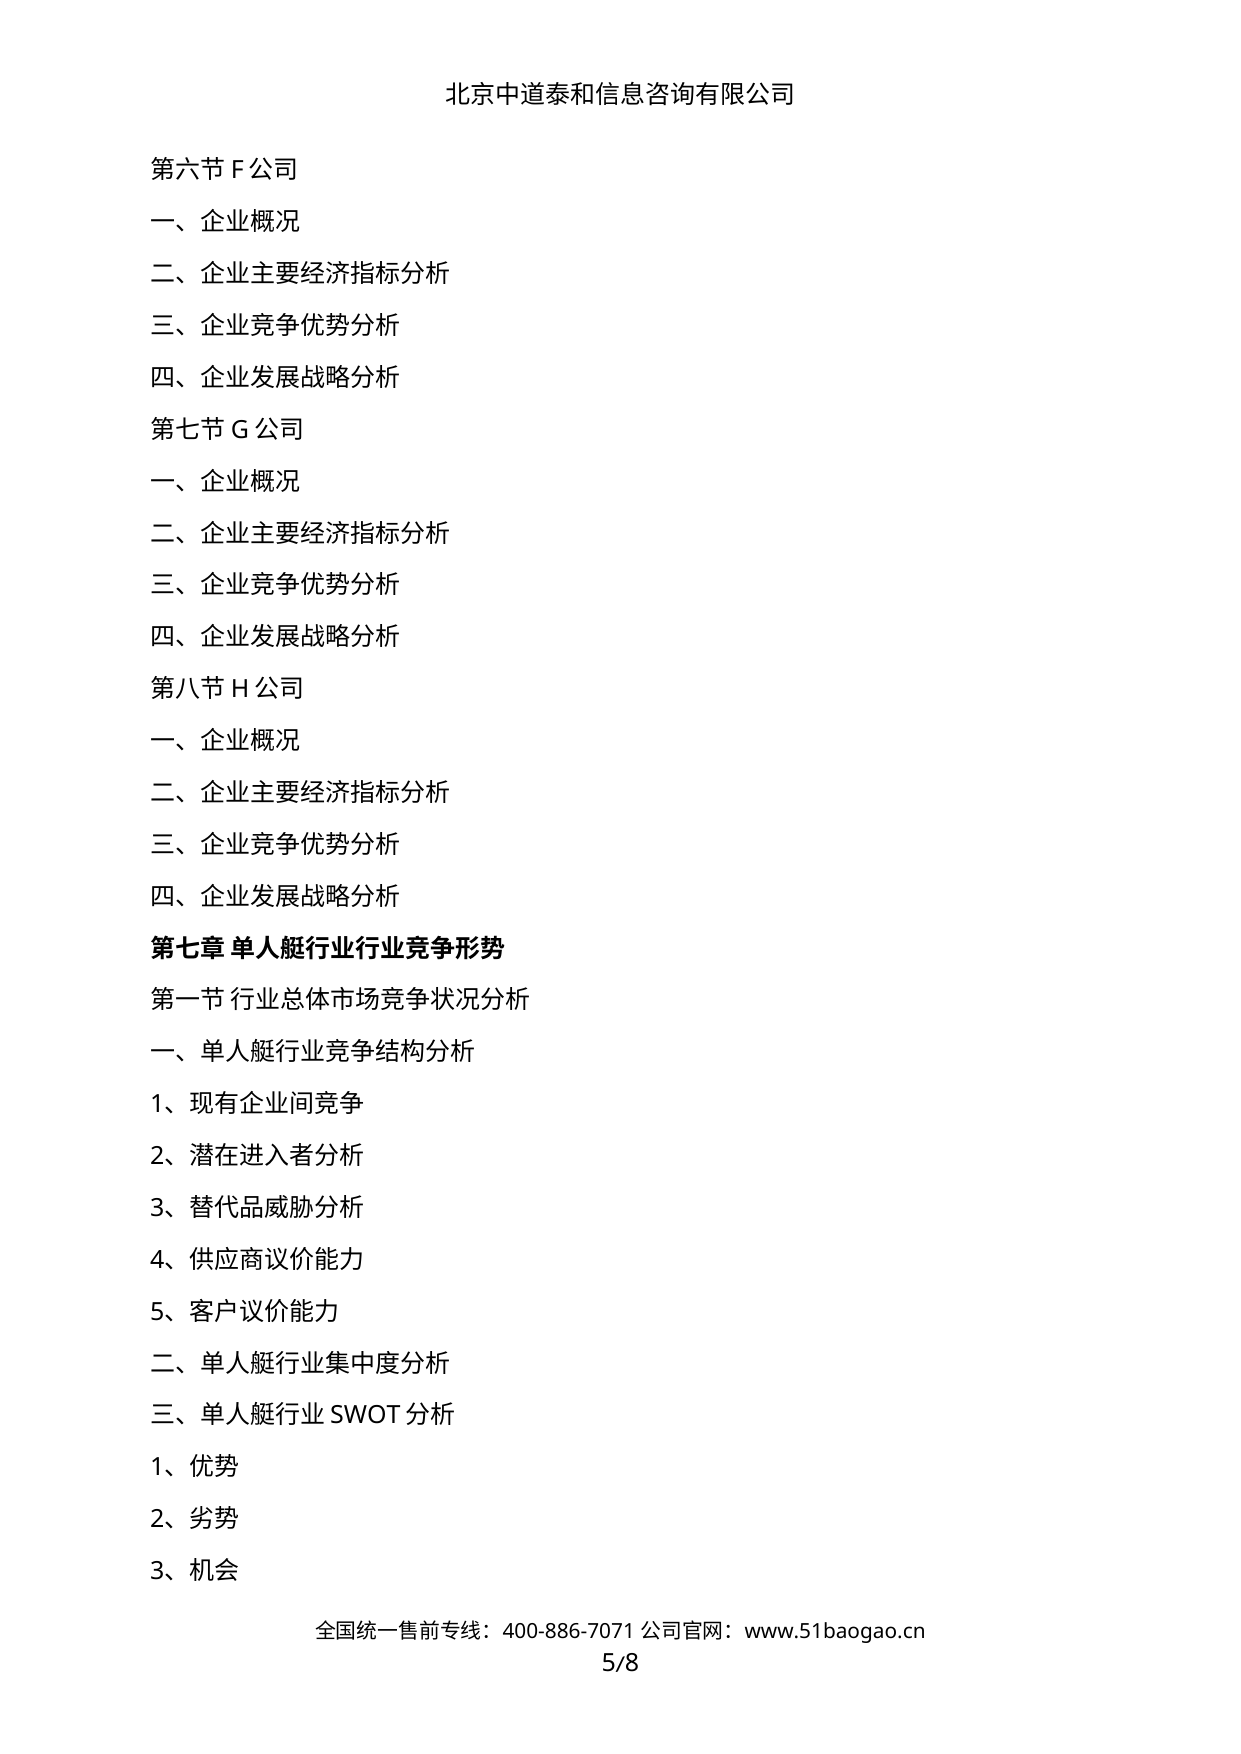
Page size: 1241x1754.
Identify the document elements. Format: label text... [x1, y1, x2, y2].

text 二、单人艇行业集中度分析 [150, 1343, 1090, 1379]
text 一、企业概况 [150, 721, 1090, 757]
text 二、企业主要经济指标分析 [150, 772, 1090, 809]
text 二、企业主要经济指标分析 [150, 254, 1090, 290]
text 1、优势 [150, 1447, 1090, 1483]
text 四、企业发展战略分析 [150, 617, 1090, 653]
text 第七节 G公司 [150, 409, 1090, 446]
text 一、企业概况 [150, 202, 1090, 238]
text 三、企业竞争优势分析 [150, 306, 1090, 342]
text 2、劣势 [150, 1499, 1090, 1535]
text 第七章 单人艇行业行业竞争形势 [150, 928, 1090, 964]
text 2、潜在进入者分析 [150, 1136, 1090, 1172]
text 3、替代品威胁分析 [150, 1187, 1090, 1224]
text 第六节 F公司 [150, 150, 1090, 186]
text 4、供应商议价能力 [150, 1239, 1090, 1276]
text 5、客户议价能力 [150, 1291, 1090, 1327]
text 二、企业主要经济指标分析 [150, 513, 1090, 549]
text 四、企业发展战略分析 [150, 357, 1090, 394]
text 3、机会 [150, 1551, 1090, 1587]
text 三、企业竞争优势分析 [150, 565, 1090, 601]
text 第一节 行业总体市场竞争状况分析 [150, 980, 1090, 1016]
text 1、现有企业间竞争 [150, 1084, 1090, 1120]
text 三、单人艇行业SWOT分析 [150, 1395, 1090, 1431]
text 一、单人艇行业竞争结构分析 [150, 1032, 1090, 1068]
text 四、企业发展战略分析 [150, 876, 1090, 912]
text 三、企业竞争优势分析 [150, 824, 1090, 861]
text 第八节 H公司 [150, 669, 1090, 705]
text 一、企业概况 [150, 461, 1090, 497]
